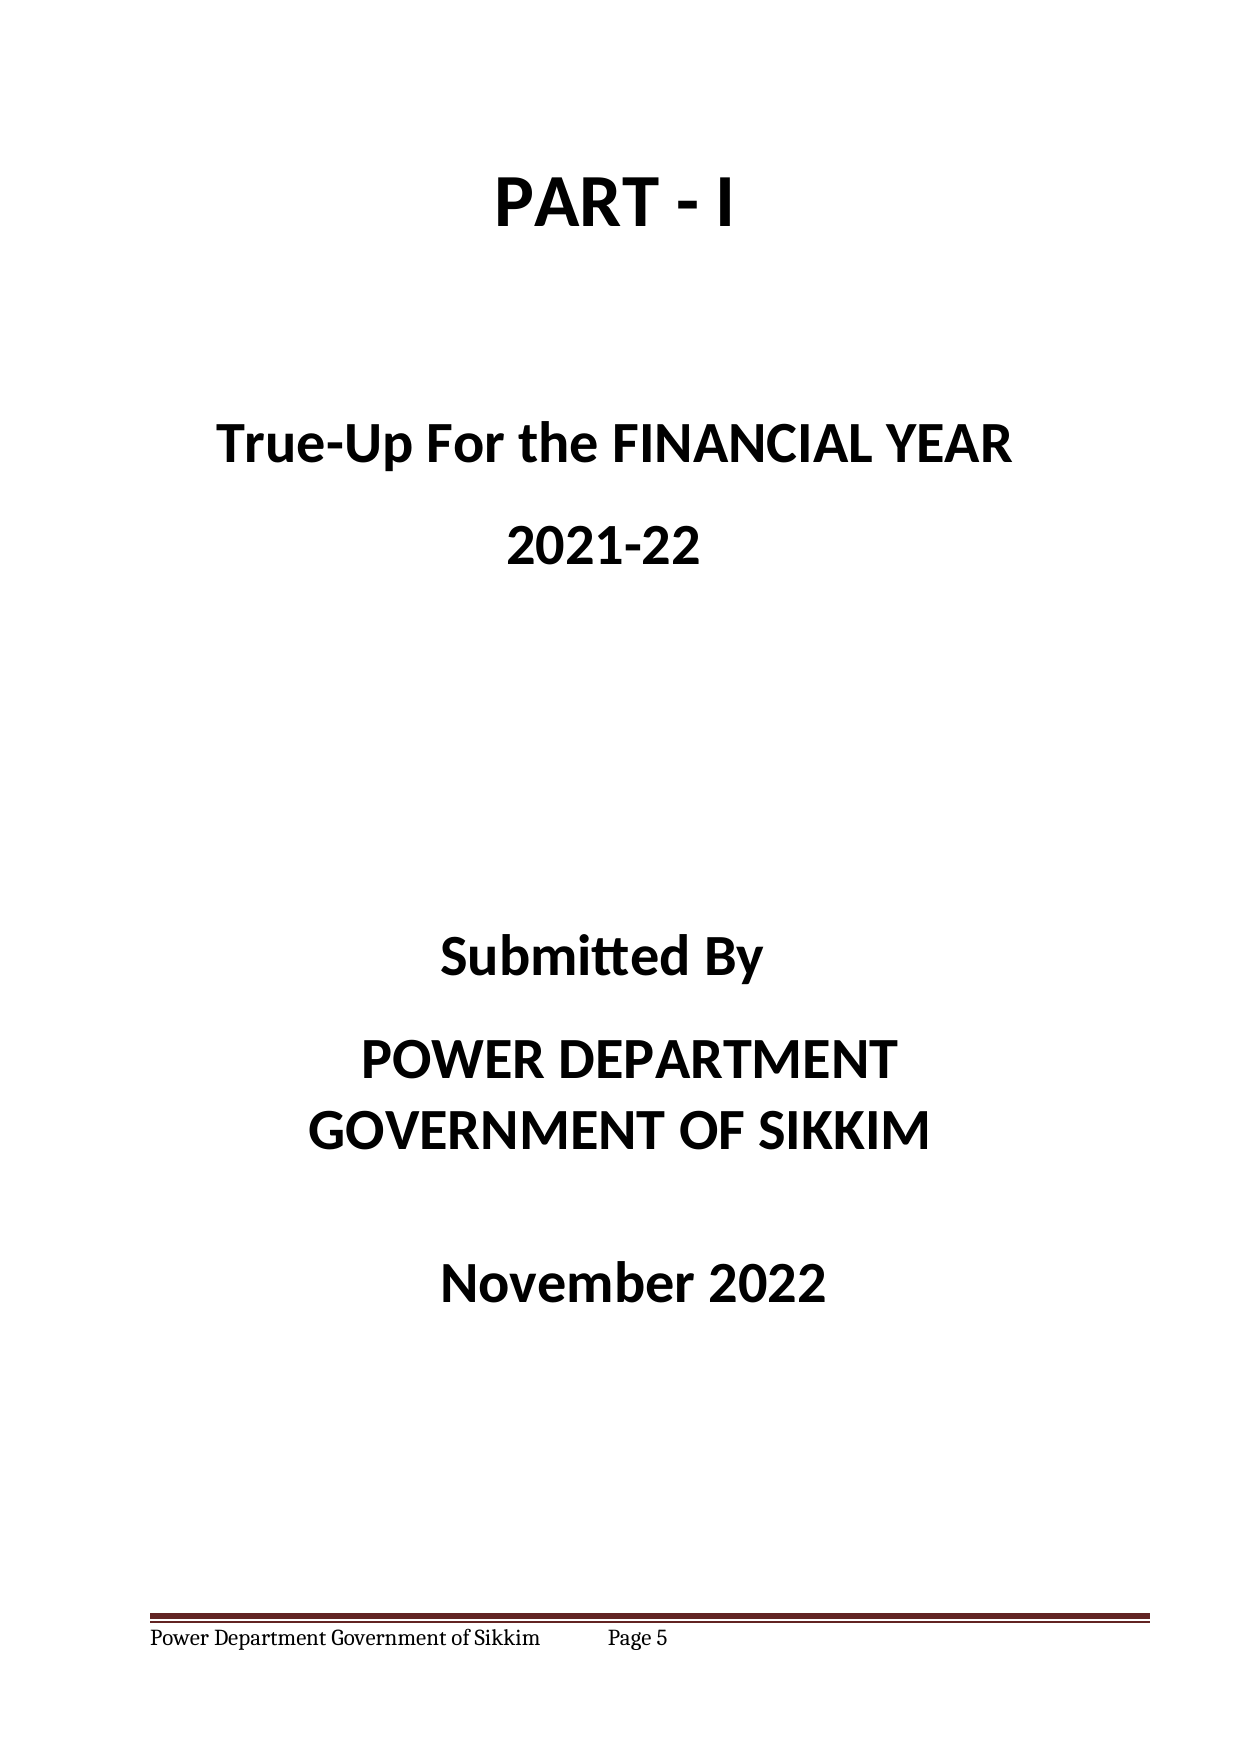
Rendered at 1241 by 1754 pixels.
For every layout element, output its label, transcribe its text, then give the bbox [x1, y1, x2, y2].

text True-Up For the FINANCIAL YEAR [150, 405, 1150, 477]
text Submitted By [150, 919, 1150, 990]
text GOVERNMENT OF SIKKIM [150, 1093, 1150, 1164]
text November 2022 [150, 1246, 1150, 1317]
text POWER DEPARTMENT [150, 1022, 1150, 1093]
text PART - I [150, 153, 1150, 245]
text 2021-22 [150, 508, 1150, 579]
